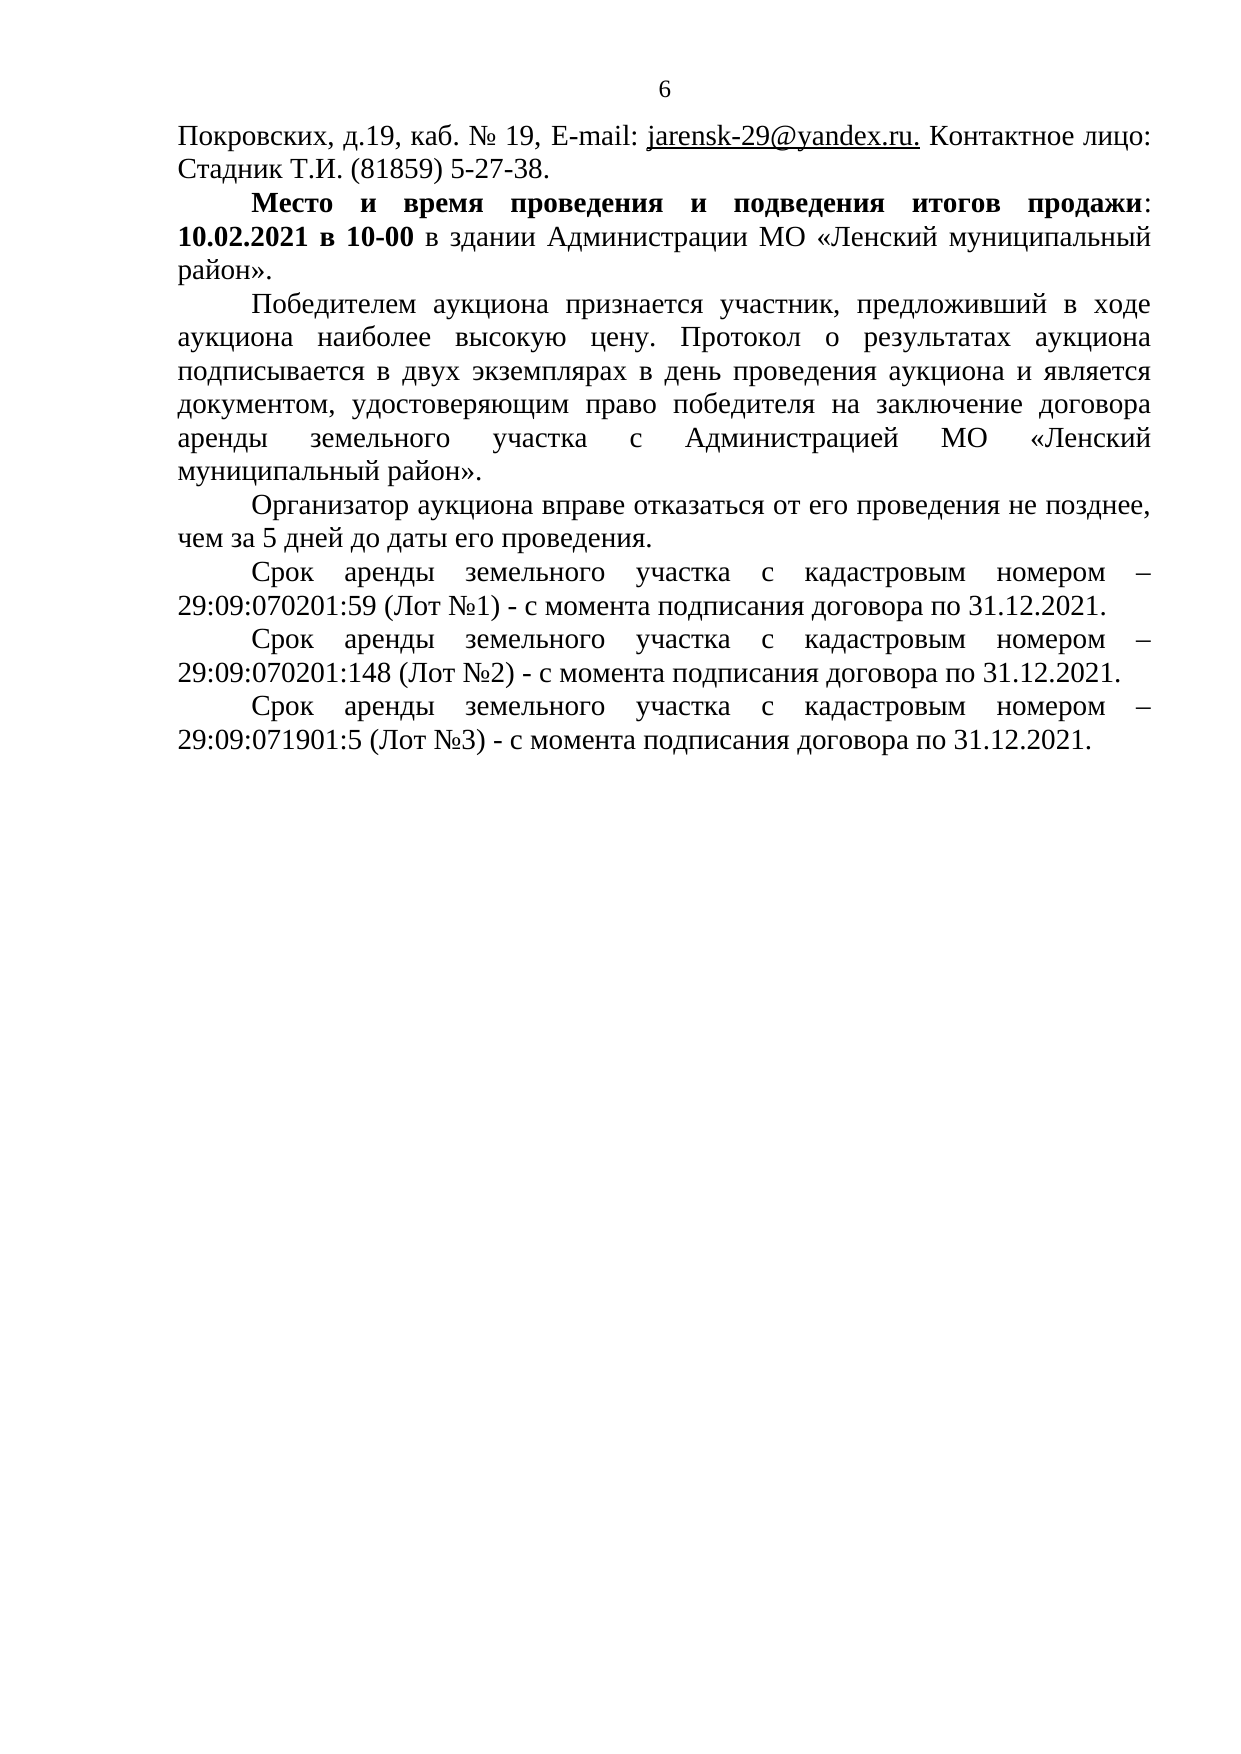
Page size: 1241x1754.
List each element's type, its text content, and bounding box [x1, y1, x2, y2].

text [177, 118, 1152, 185]
text Срок аренды земельного участка с кадастровым номером – 29:09:070201:148 (Лот №2) - с момента подписания договора по 31.12.2021. [177, 621, 1152, 688]
text Победителем аукциона признается участник, предложивший в ходе аукциона наиболее высокую цену. Протокол о результатах аукциона подписывается в двух экземплярах в день проведения аукциона и является документом, удостоверяющим право победителя на заключение договора аренды земельного участка с Администрацией МО «Ленский муниципальный район». [177, 286, 1152, 487]
text Срок аренды земельного участка с кадастровым номером – 29:09:071901:5 (Лот №3) - с момента подписания договора по 31.12.2021. [177, 688, 1152, 755]
text Организатор аукциона вправе отказаться от его проведения не позднее, чем за 5 дней до даты его проведения. [177, 487, 1152, 554]
text Место и время проведения и подведения итогов продажи: 10.02.2021 в 10-00 в здании Администрации МО «Ленский муниципальный район». [177, 185, 1152, 286]
text Срок аренды земельного участка с кадастровым номером – 29:09:070201:59 (Лот №1) - с момента подписания договора по 31.12.2021. [177, 554, 1152, 621]
